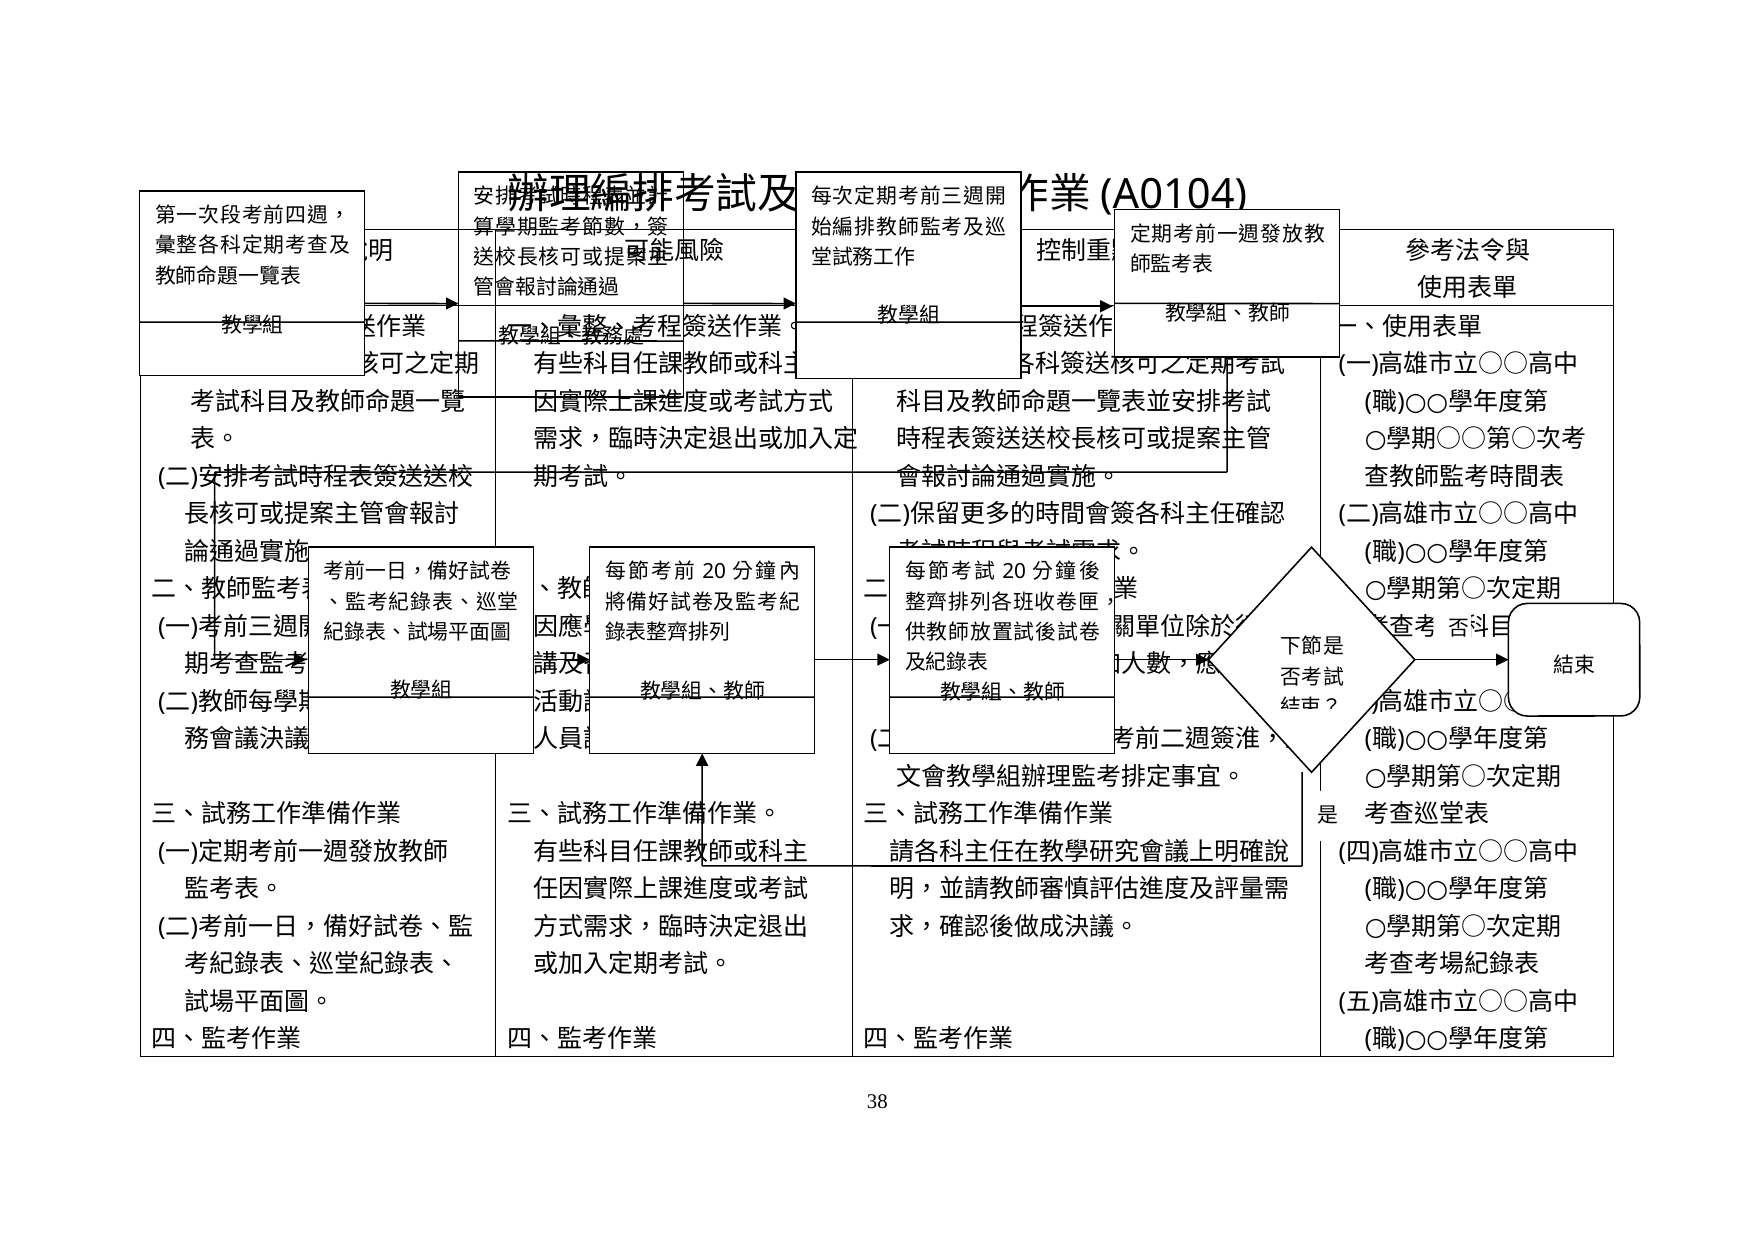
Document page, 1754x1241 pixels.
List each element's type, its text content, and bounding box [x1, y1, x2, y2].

table_header 參考法令與 使用表單 [1340, 230, 1613, 304]
table_header 可能風險 [496, 230, 795, 304]
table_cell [853, 841, 1320, 1056]
table_header 控制重點 [1022, 230, 1114, 304]
table_header 作業程序說明 [365, 230, 495, 304]
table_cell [141, 306, 495, 1056]
text 辦理編排考試及定期考監考作業 (A0104) [177, 153, 1577, 228]
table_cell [496, 660, 852, 1056]
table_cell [1321, 660, 1613, 1056]
